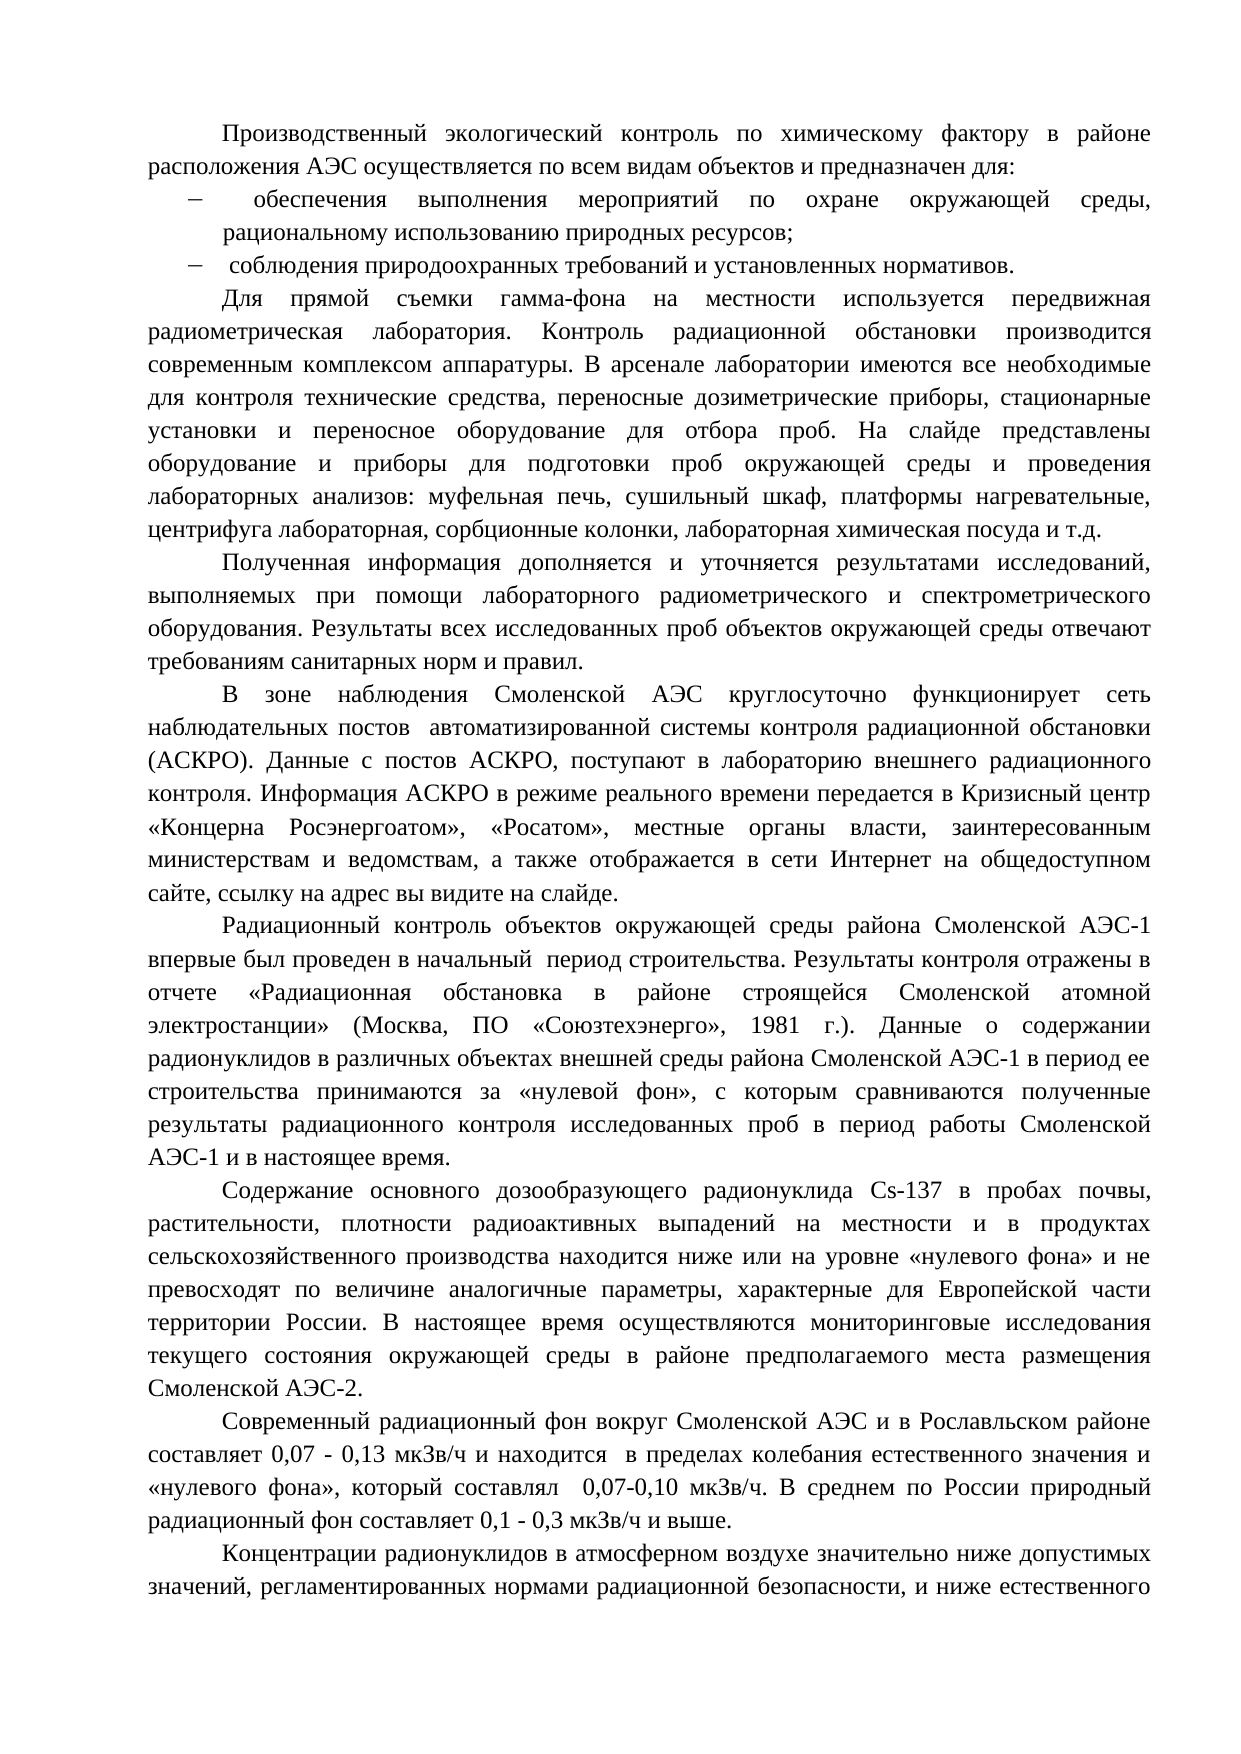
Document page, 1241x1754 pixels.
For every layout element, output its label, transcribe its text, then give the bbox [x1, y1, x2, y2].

text Содержание основного дозообразующего радионуклида Cs-137 в пробах почвы, растительности, плотности радиоактивных выпадений на местности и в продуктах сельскохозяйственного производства находится ниже или на уровне «нулевого фона» и не превосходят по величине аналогичные параметры, характерные для Европейской части территории России. В настоящее время осуществляются мониторинговые исследования текущего состояния окружающей среды в районе предполагаемого места размещения Смоленской АЭС-2. [148, 1175, 1152, 1402]
list соблюдения природоохранных требований и установленных нормативов. [185, 250, 1152, 279]
text В зоне наблюдения Смоленской АЭС круглосуточно функционирует сеть наблюдательных постов автоматизированной системы контроля радиационной обстановки (АСКРО). Данные с постов АСКРО, поступают в лабораторию внешнего радиационного контроля. Информация АСКРО в режиме реального времени передается в Кризисный центр «Концерна Росэнергоатом», «Росатом», местные органы власти, заинтересованным министерствам и ведомствам, а также отображается в сети Интернет на общедоступном сайте, ссылку на адрес вы видите на слайде. [148, 679, 1152, 906]
text Для прямой съемки гамма-фона на местности используется передвижная радиометрическая лаборатория. Контроль радиационной обстановки производится современным комплексом аппаратуры. В арсенале лаборатории имеются все необходимые для контроля технические средства, переносные дозиметрические приборы, стационарные установки и переносное оборудование для отбора проб. На слайде представлены оборудование и приборы для подготовки проб окружающей среды и проведения лабораторных анализов: муфельная печь, сушильный шкаф, платформы нагревательные, центрифуга лабораторная, сорбционные колонки, лабораторная химическая посуда и т.д. [148, 283, 1152, 543]
text Полученная информация дополняется и уточняется результатами исследований, выполняемых при помощи лабораторного радиометрического и спектрометрического оборудования. Результаты всех исследованных проб объектов окружающей среды отвечают требованиям санитарных норм и правил. [148, 547, 1152, 675]
text Современный радиационный фон вокруг Смоленской АЭС и в Рославльском районе составляет 0,07 - 0,13 мкЗв/ч и находится в пределах колебания естественного значения и «нулевого фона», который составлял 0,07-0,10 мкЗв/ч. В среднем по России природный радиационный фон составляет 0,1 - 0,3 мкЗв/ч и выше. [148, 1406, 1152, 1534]
text Производственный экологический контроль по химическому фактору в районе расположения АЭС осуществляется по всем видам объектов и предназначен для: [148, 118, 1152, 180]
text Радиационный контроль объектов окружающей среды района Смоленской АЭС-1 впервые был проведен в начальный период строительства. Результаты контроля отражены в отчете «Радиационная обстановка в районе строящейся Смоленской атомной электростанции» (Москва, ПО «Союзтехэнерго», 1981 г.). Данные о содержании радионуклидов в различных объектах внешней среды района Смоленской АЭС-1 в период ее строительства принимаются за «нулевой фон», с которым сравниваются полученные результаты радиационного контроля исследованных проб в период работы Смоленской АЭС-1 и в настоящее время. [148, 911, 1152, 1171]
list обеспечения выполнения мероприятий по охране окружающей среды, рациональному использованию природных ресурсов; [185, 184, 1152, 246]
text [148, 1538, 1152, 1600]
